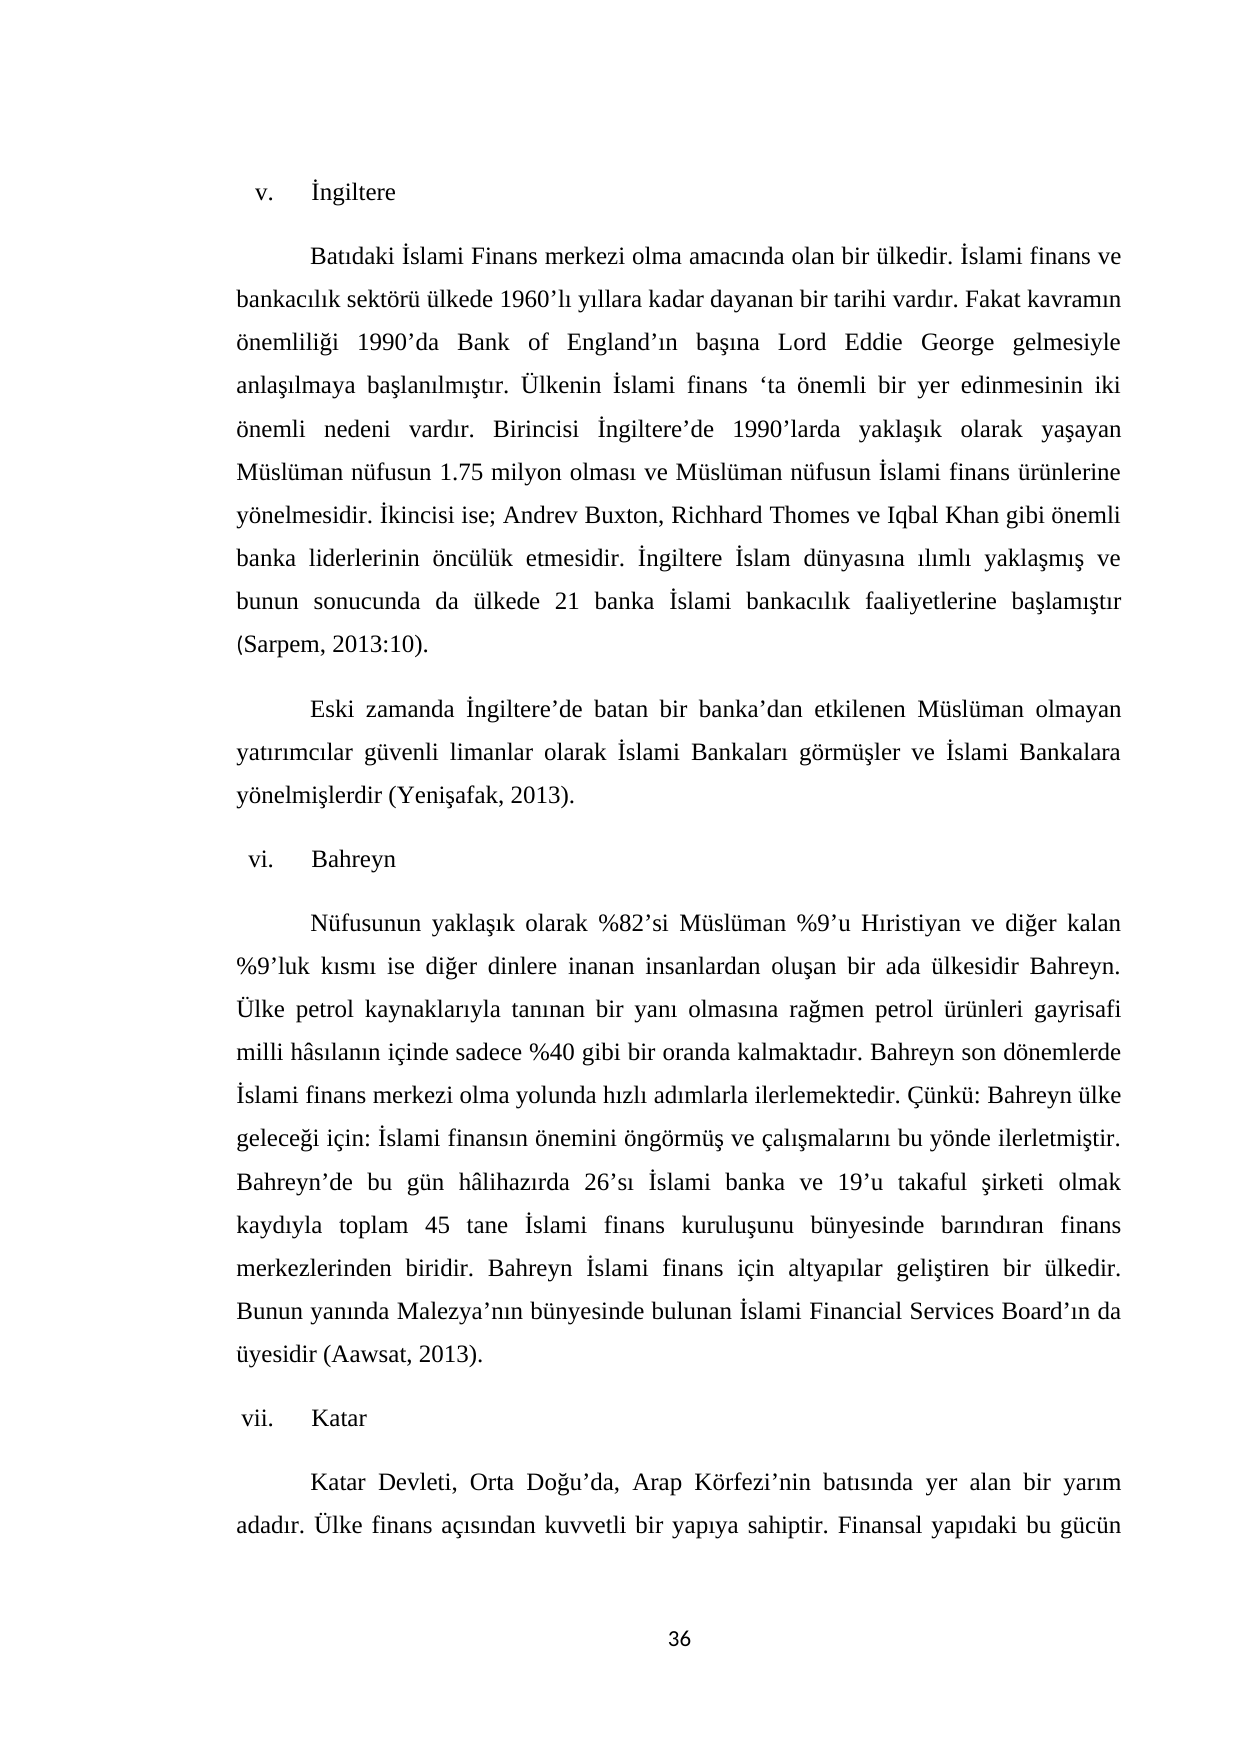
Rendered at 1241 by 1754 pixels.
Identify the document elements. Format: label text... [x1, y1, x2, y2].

text Eski zamanda İngiltere’de batan bir banka’dan etkilenen Müslüman olmayan yatırımcılar güvenli limanlar olarak İslami Bankaları görmüşler ve İslami Bankalara yönelmişlerdir (Yenişafak, 2013). [236, 694, 1122, 809]
list İngiltere [274, 177, 1122, 206]
list Katar [274, 1403, 1122, 1432]
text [236, 1467, 1122, 1539]
text Batıdaki İslami Finans merkezi olma amacında olan bir ülkedir. İslami finans ve bankacılık sektörü ülkede 1960’lı yıllara kadar dayanan bir tarihi vardır. Fakat kavramın önemliliği 1990’da Bank of England’ın başına Lord Eddie George gelmesiyle anlaşılmaya başlanılmıştır. Ülkenin İslami finans ‘ta önemli bir yer edinmesinin iki önemli nedeni vardır. Birincisi İngiltere’de 1990’larda yaklaşık olarak yaşayan Müslüman nüfusun 1.75 milyon olması ve Müslüman nüfusun İslami finans ürünlerine yönelmesidir. İkincisi ise; Andrev Buxton, Richhard Thomes ve Iqbal Khan gibi önemli banka liderlerinin öncülük etmesidir. İngiltere İslam dünyasına ılımlı yaklaşmış ve bunun sonucunda da ülkede 21 banka İslami bankacılık faaliyetlerine başlamıştır (Sarpem, 2013:10). [236, 241, 1122, 658]
text Nüfusunun yaklaşık olarak %82’si Müslüman %9’u Hıristiyan ve diğer kalan %9’luk kısmı ise diğer dinlere inanan insanlardan oluşan bir ada ülkesidir Bahreyn. Ülke petrol kaynaklarıyla tanınan bir yanı olmasına rağmen petrol ürünleri gayrisafi milli hâsılanın içinde sadece %40 gibi bir oranda kalmaktadır. Bahreyn son dönemlerde İslami finans merkezi olma yolunda hızlı adımlarla ilerlemektedir. Çünkü: Bahreyn ülke geleceği için: İslami finansın önemini öngörmüş ve çalışmalarını bu yönde ilerletmiştir. Bahreyn’de bu gün hâlihazırda 26’sı İslami banka ve 19’u takaful şirketi olmak kaydıyla toplam 45 tane İslami finans kuruluşunu bünyesinde barındıran finans merkezlerinden biridir. Bahreyn İslami finans için altyapılar geliştiren bir ülkedir. Bunun yanında Malezya’nın bünyesinde bulunan İslami Financial Services Board’ın da üyesidir (Aawsat, 2013). [236, 908, 1122, 1368]
list Bahreyn [274, 844, 1122, 873]
